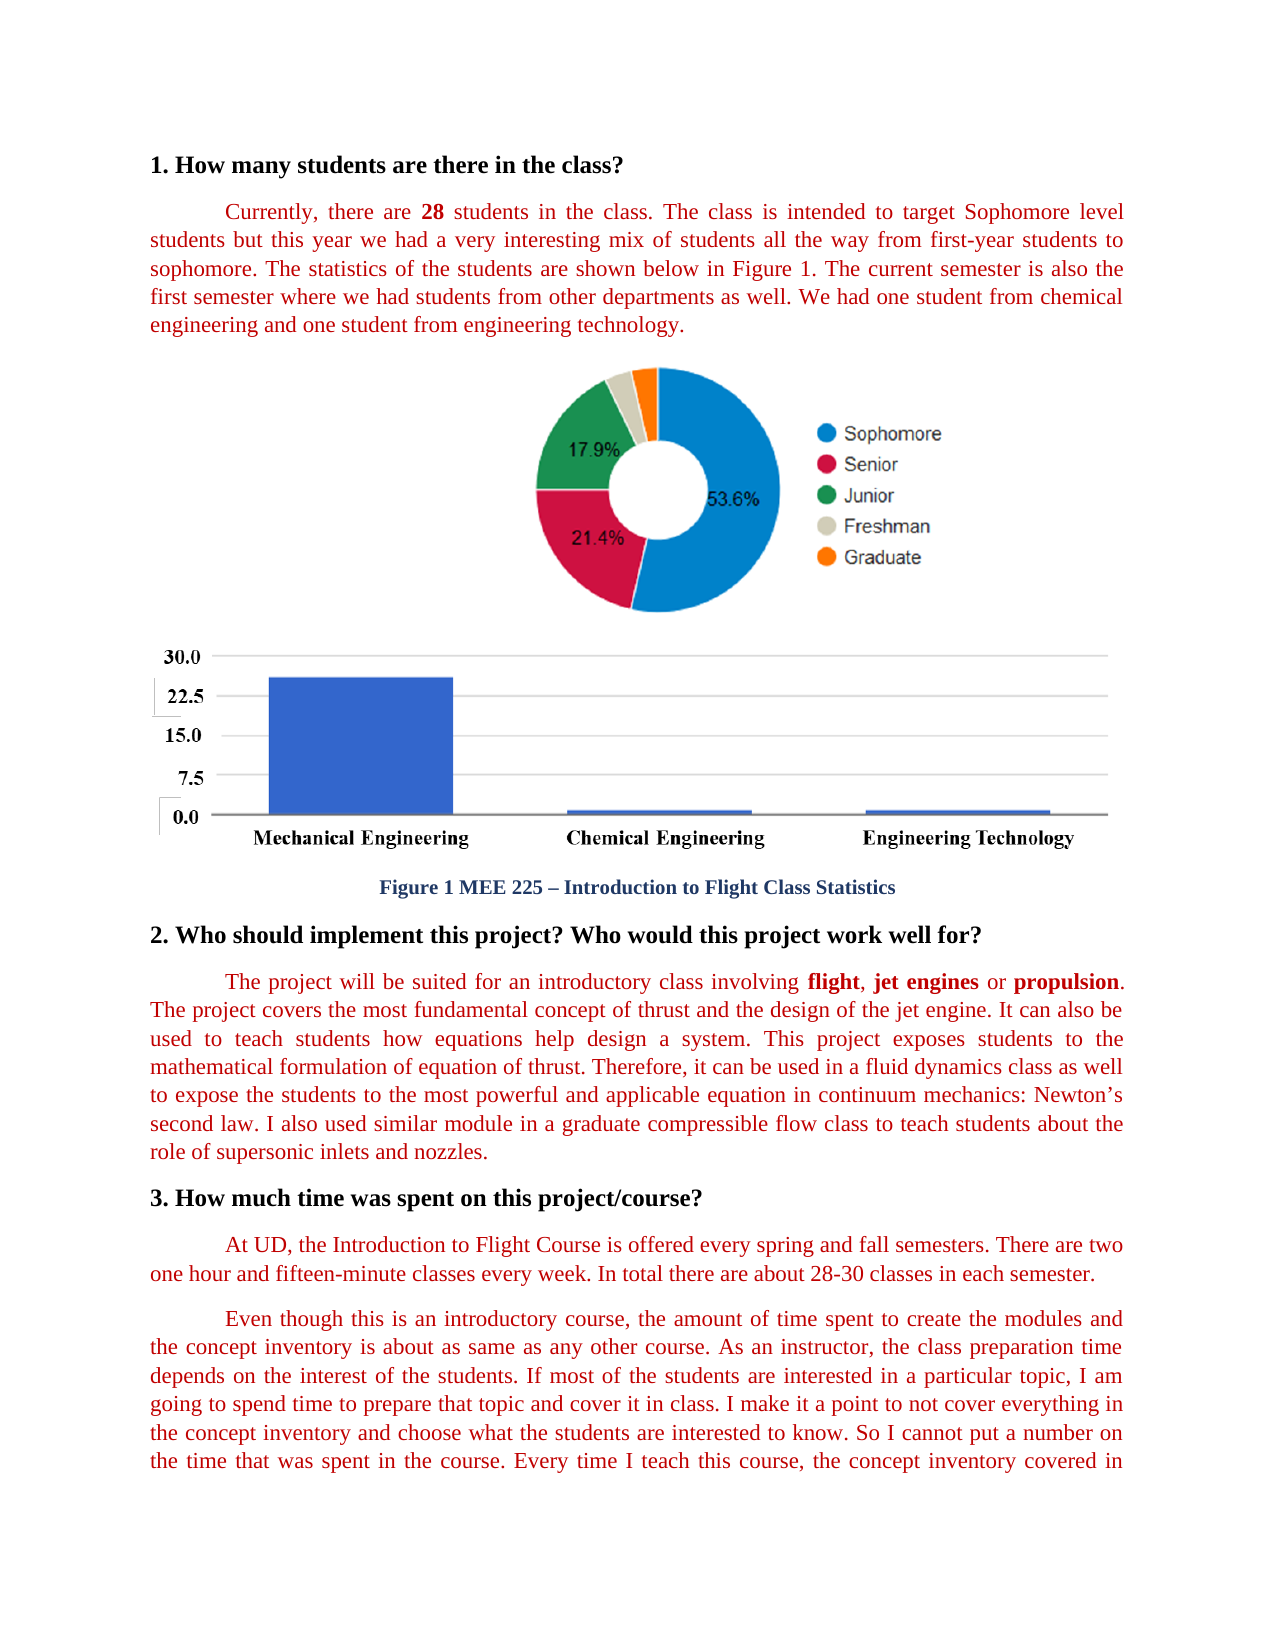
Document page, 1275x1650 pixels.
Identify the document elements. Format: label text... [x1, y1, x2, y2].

text Currently, there are 28 students in the class. The class is intended to target Sophomore level students but this year we had a very interesting mix of students all the way from first-year students to sophomore. The statistics of the students are shown below in Figure 1. The current semester is also the first semester where we had students from other departments as well. We had one student from chemical engineering and one student from engineering technology. [150, 198, 1125, 338]
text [150, 1305, 1125, 1473]
text 2. Who should implement this project? Who would this project work well for? [150, 920, 1125, 949]
picture [150, 356, 1111, 873]
text At UD, the Introduction to Flight Course is offered every spring and fall semesters. There are two one hour and fifteen-minute classes every week. In total there are about 28-30 classes in each semester. [150, 1231, 1125, 1286]
text The project will be suited for an introductory class involving flight, jet engines or propulsion. The project covers the most fundamental concept of thrust and the design of the jet engine. It can also be used to teach students how equations help design a system. This project exposes students to the mathematical formulation of equation of thrust. Therefore, it can be used in a fluid dynamics class as well to expose the students to the most powerful and applicable equation in continuum mechanics: Newton’s second law. I also used similar module in a graduate compressible flow class to teach students about the role of supersonic inlets and nozzles. [150, 968, 1125, 1165]
text Figure 1 MEE 225 – Introduction to Flight Class Statistics [150, 875, 1125, 899]
text 1. How many students are there in the class? [150, 150, 1125, 179]
text 3. How much time was spent on this project/course? [150, 1183, 1125, 1212]
